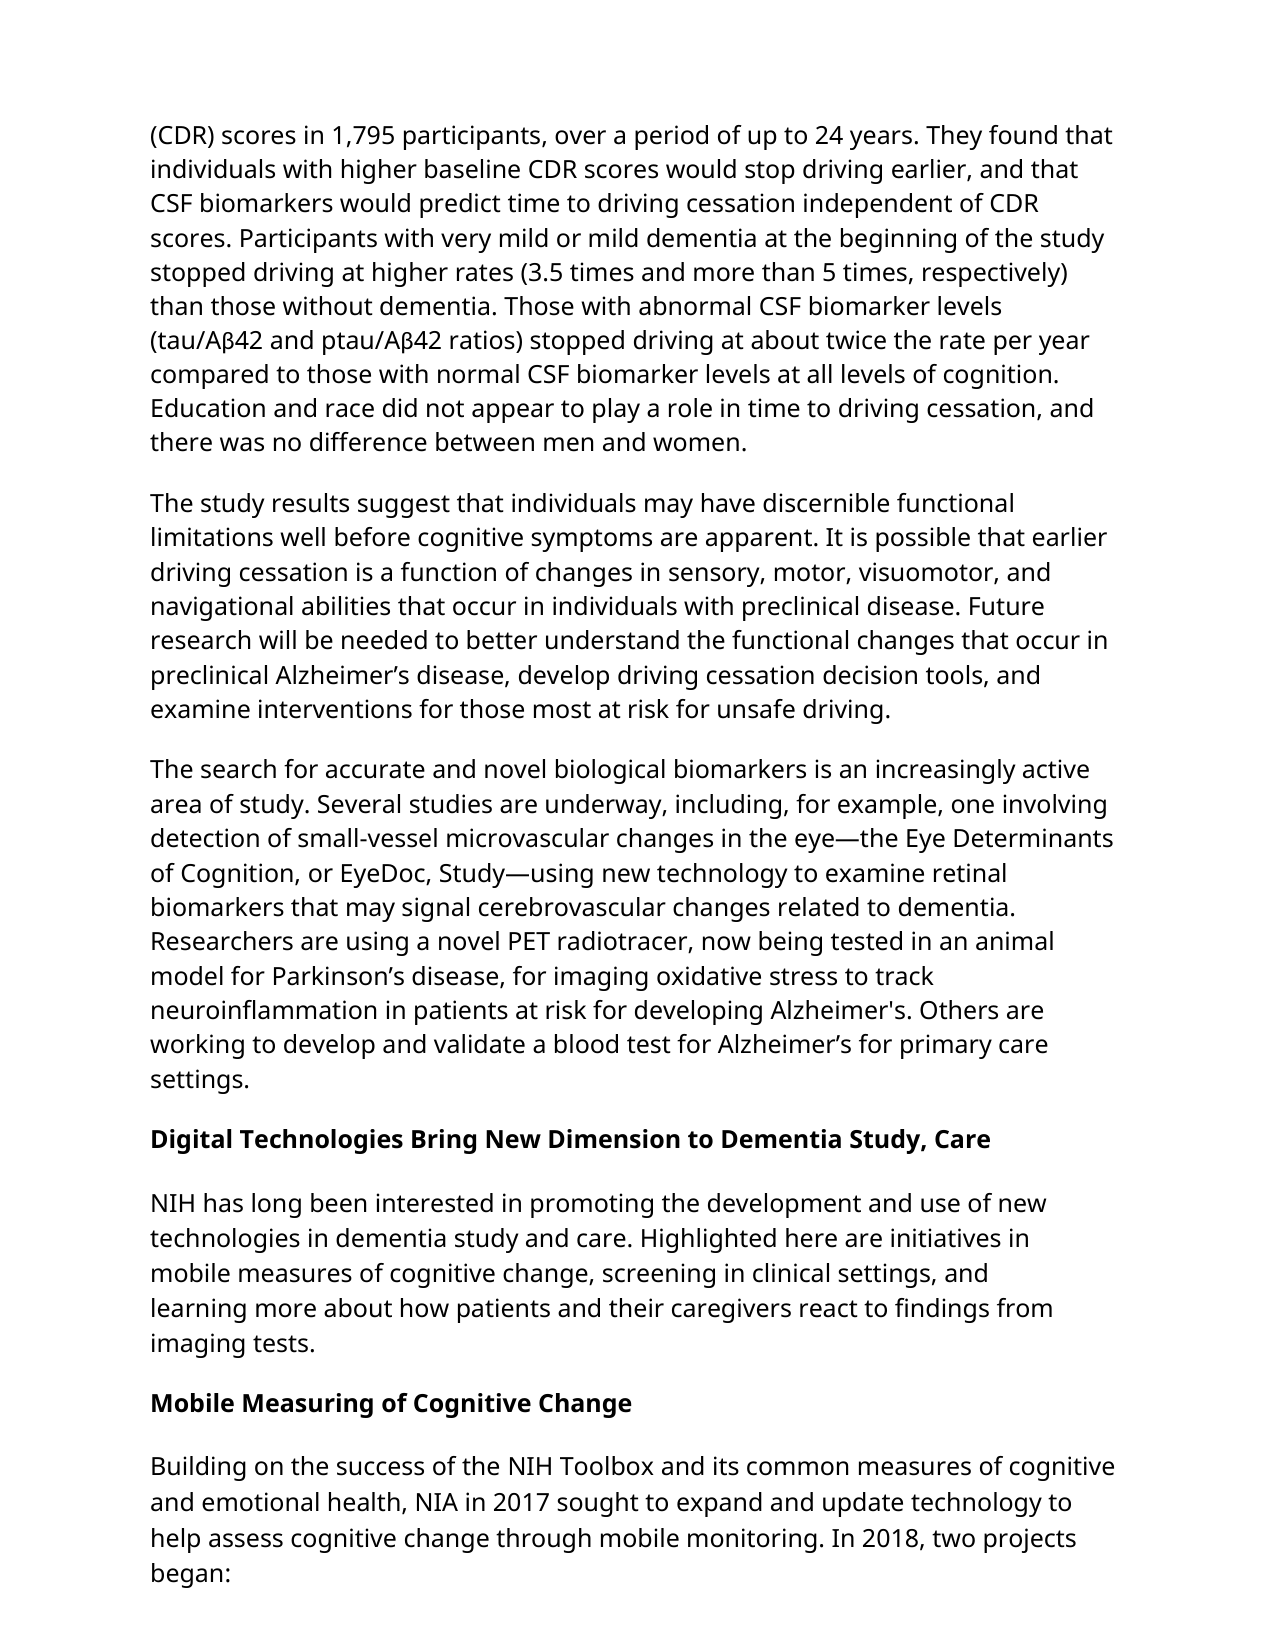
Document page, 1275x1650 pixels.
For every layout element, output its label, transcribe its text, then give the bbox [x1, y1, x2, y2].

text NIH has long been interested in promoting the development and use of new technologies in dementia study and care. Highlighted here are initiatives in mobile measures of cognitive change, screening in clinical settings, and learning more about how patients and their caregivers react to findings from imaging tests. [150, 1185, 1083, 1359]
text The search for accurate and novel biological biomarkers is an increasingly active area of study. Several studies are underway, including, for example, one involving detection of small-vessel microvascular changes in the eye—the Eye Determinants of Cognition, or EyeDoc, Study—using new technology to examine retinal biomarkers that may signal cerebrovascular changes related to dementia. Researchers are using a novel PET radiotracer, now being tested in an animal model for Parkinson’s disease, for imaging oxidative stress to track neuroinflammation in patients at risk for developing Alzheimer's. Others are working to develop and validate a blood test for Alzheimer’s for primary care settings. [150, 752, 1119, 1096]
text Building on the success of the NIH Toolbox and its common measures of cognitive and emotional health, NIA in 2017 sought to expand and update technology to help assess cognitive change through mobile monitoring. In 2018, two projects began: [150, 1449, 1121, 1590]
text Digital Technologies Bring New Dimension to Dementia Study, Care [150, 1121, 1125, 1155]
text Mobile Measuring of Cognitive Change [150, 1386, 1125, 1420]
text The study results suggest that individuals may have discernible functional limitations well before cognitive symptoms are apparent. It is possible that earlier driving cessation is a function of changes in sensory, motor, visuomotor, and navigational abilities that occur in individuals with preclinical disease. Future research will be needed to better understand the functional changes that occur in preclinical Alzheimer’s disease, develop driving cessation decision tools, and examine interventions for those most at risk for unsafe driving. [150, 485, 1125, 726]
text (CDR) scores in 1,795 participants, over a period of up to 24 years. They found that individuals with higher baseline CDR scores would stop driving earlier, and that CSF biomarkers would predict time to driving cessation independent of CDR scores. Participants with very mild or mild dementia at the beginning of the study stopped driving at higher rates (3.5 times and more than 5 times, respectively) than those without dementia. Those with abnormal CSF biomarker levels (tau/Aβ42 and ptau/Aβ42 ratios) stopped driving at about twice the rate per year compared to those with normal CSF biomarker levels at all levels of cognition. Education and race did not appear to play a role in time to driving cessation, and there was no difference between men and women. [150, 118, 1119, 459]
